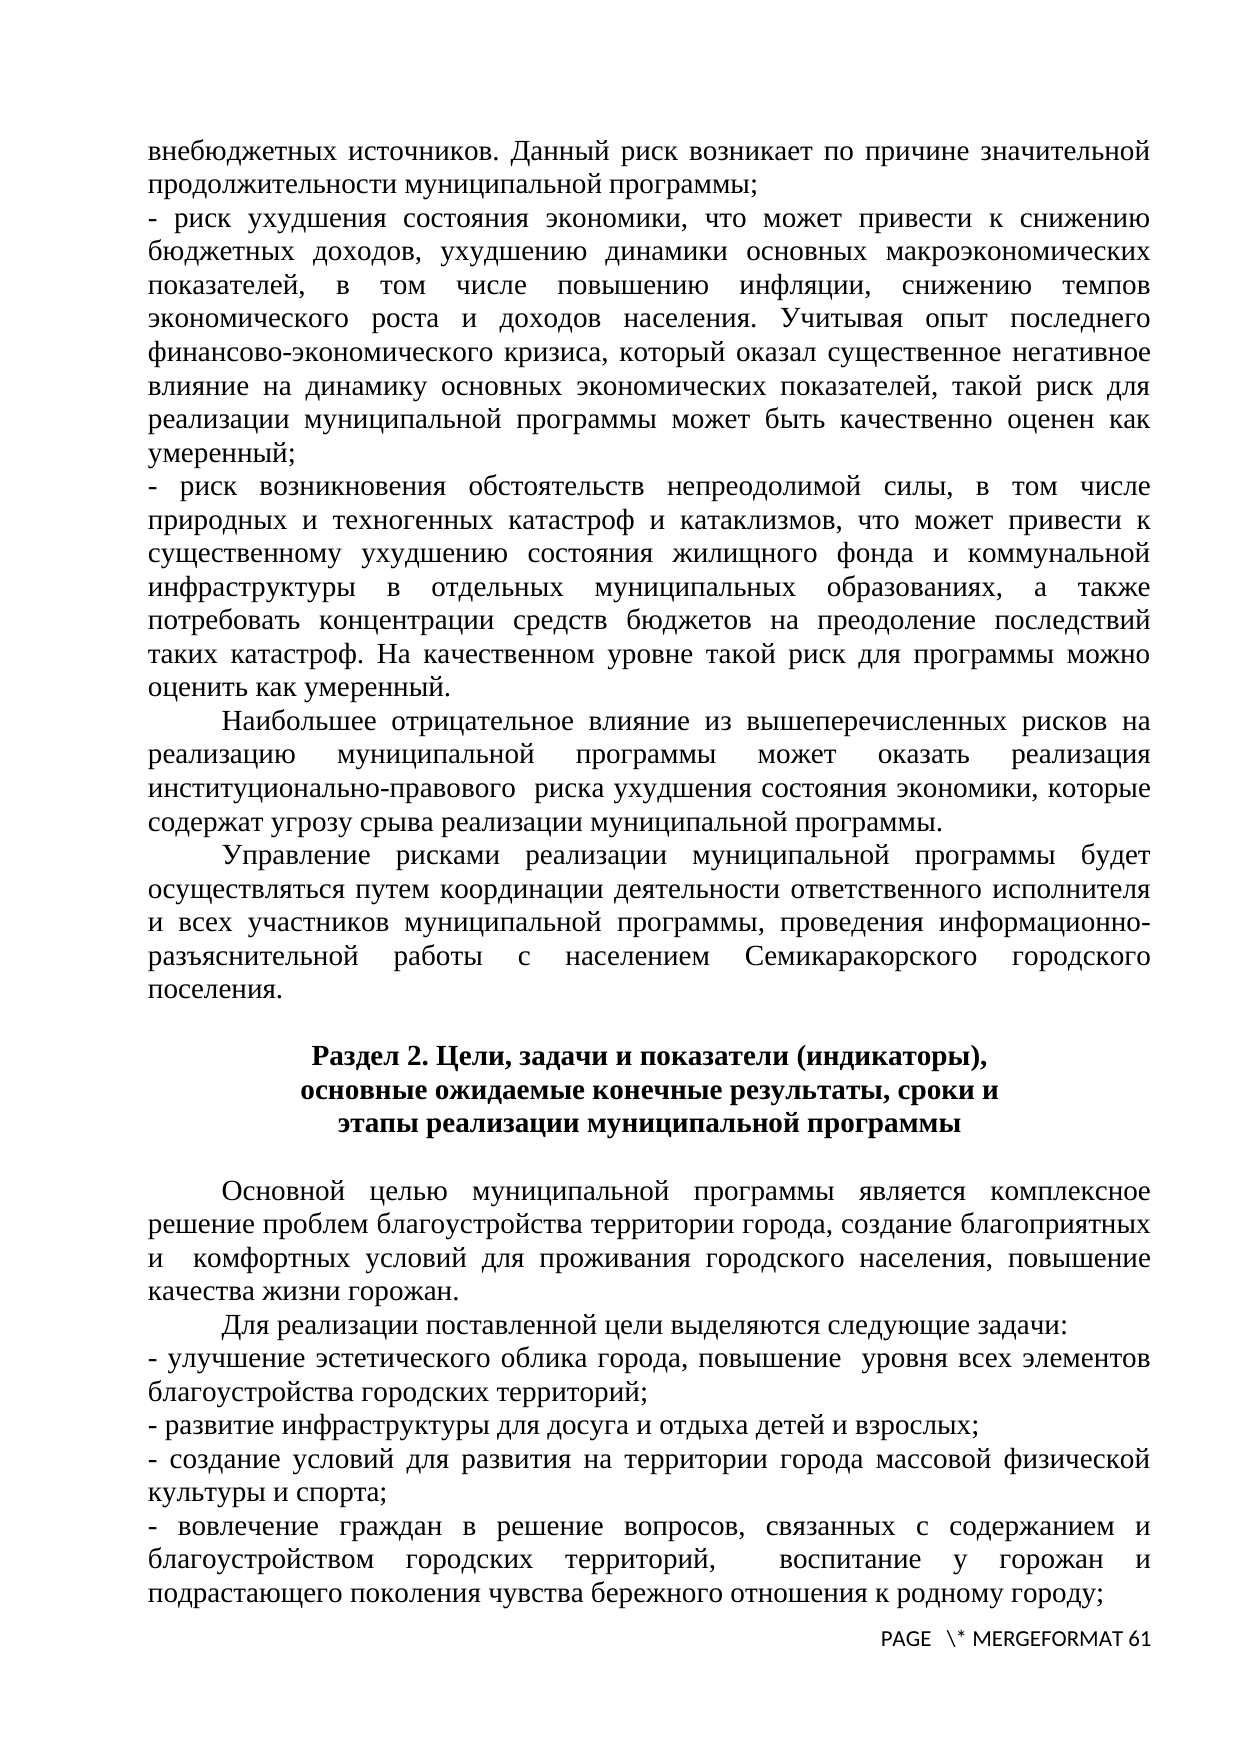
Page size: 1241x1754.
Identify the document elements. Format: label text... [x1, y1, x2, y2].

text Управление рисками реализации муниципальной программы будет осуществляться путем координации деятельности ответственного исполнителя и всех участников муниципальной программы, проведения информационно-разъяснительной работы с населением Семикаракорского городского поселения. [148, 837, 1152, 1005]
text основные ожидаемые конечные результаты, сроки и [148, 1072, 1152, 1106]
text этапы реализации муниципальной программы [148, 1106, 1152, 1139]
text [148, 133, 1152, 200]
text - развитие инфраструктуры для досуга и отдыха детей и взрослых; [148, 1407, 1152, 1441]
text - риск ухудшения состояния экономики, что может привести к снижению бюджетных доходов, ухудшению динамики основных макроэкономических показателей, в том числе повышению инфляции, снижению темпов экономического роста и доходов населения. Учитывая опыт последнего финансово-экономического кризиса, который оказал существенное негативное влияние на динамику основных экономических показателей, такой риск для реализации муниципальной программы может быть качественно оценен как умеренный; [148, 200, 1152, 468]
text Раздел 2. Цели, задачи и показатели (индикаторы), [148, 1038, 1152, 1072]
text Основной целью муниципальной программы является комплексное решение проблем благоустройства территории города, создание благоприятных и комфортных условий для проживания городского населения, повышение качества жизни горожан. [148, 1173, 1152, 1307]
text - вовлечение граждан в решение вопросов, связанных с содержанием и благоустройством городских территорий, воспитание у горожан и подрастающего поколения чувства бережного отношения к родному городу; [148, 1508, 1152, 1609]
text - создание условий для развития на территории города массовой физической культуры и спорта; [148, 1441, 1152, 1508]
text - риск возникновения обстоятельств непреодолимой силы, в том числе природных и техногенных катастроф и катаклизмов, что может привести к существенному ухудшению состояния жилищного фонда и коммунальной инфраструктуры в отдельных муниципальных образованиях, а также потребовать концентрации средств бюджетов на преодоление последствий таких катастроф. На качественном уровне такой риск для программы можно оценить как умеренный. [148, 468, 1152, 703]
text Для реализации поставленной цели выделяются следующие задачи: [148, 1307, 1152, 1340]
text - улучшение эстетического облика города, повышение уровня всех элементов благоустройства городских территорий; [148, 1340, 1152, 1407]
text Наибольшее отрицательное влияние из вышеперечисленных рисков на реализацию муниципальной программы может оказать реализация институционально-правового риска ухудшения состояния экономики, которые содержат угрозу срыва реализации муниципальной программы. [148, 703, 1152, 837]
